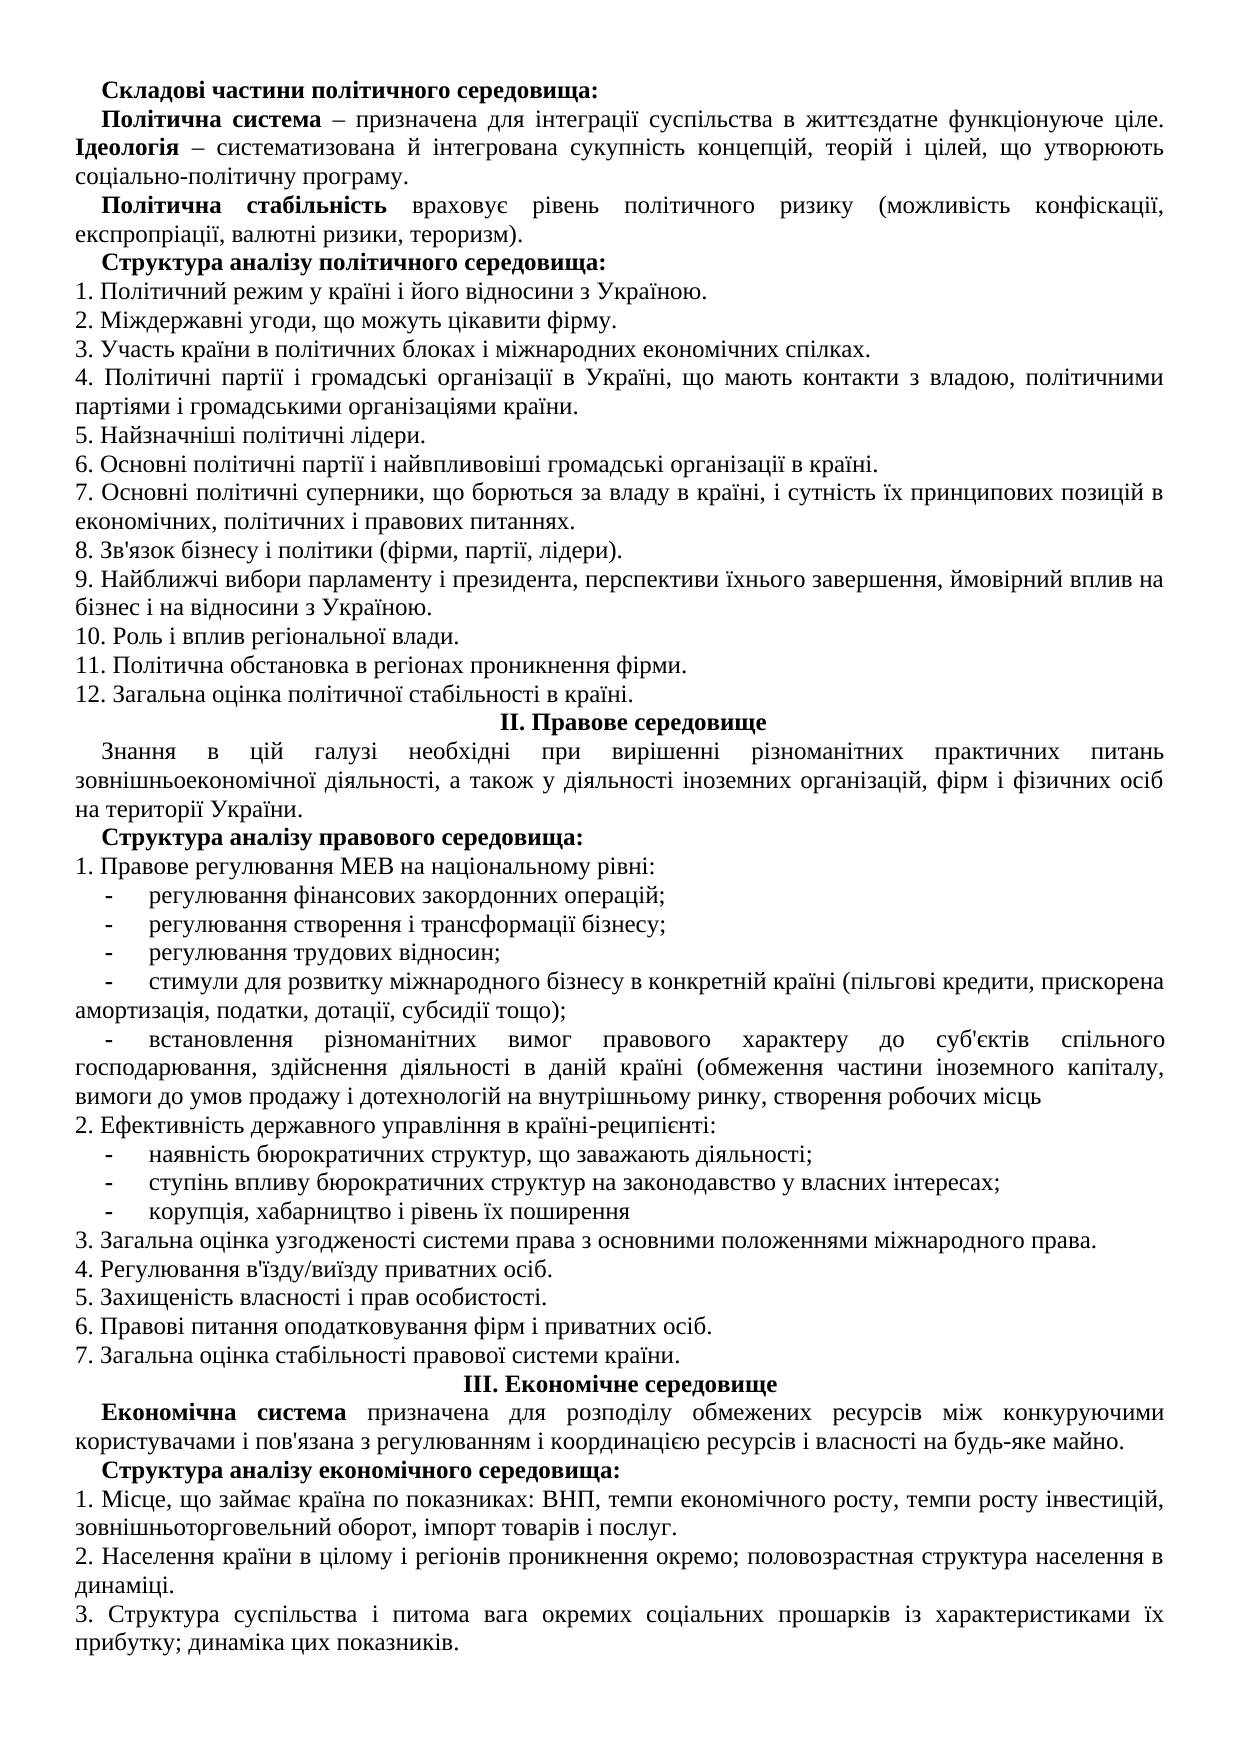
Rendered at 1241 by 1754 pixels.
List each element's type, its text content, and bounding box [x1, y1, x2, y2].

text 6. Правові питання оподатковування фірм і приватних осіб. [75, 1311, 1165, 1340]
list ступінь впливу бюрократичних структур на законодавство у власних інтересах; [75, 1167, 1165, 1196]
text 8. Зв'язок бізнесу і політики (фірми, партії, лідери). [75, 535, 1165, 564]
list встановлення різноманітних вимог правового характеру до суб'єктів спільного господарювання, здійснення діяльності в даній країні (обмеження частини іноземного капіталу, вимоги до умов продажу і дотехнологій на внутрішньому ринку, створення робочих місць [75, 1024, 1165, 1110]
text 3. Загальна оцінка узгодженості системи права з основними положеннями міжнародного права. [75, 1225, 1165, 1254]
text 12. Загальна оцінка політичної стабільності в країні. [75, 679, 1165, 707]
text Політична стабільність враховує рівень політичного ризику (можливість конфіскації, експропріації, валютні ризики, тероризм). [75, 190, 1165, 247]
list корупція, хабарництво і рівень їх поширення [75, 1196, 1165, 1225]
text 7. Основні політичні суперники, що борються за владу в країні, і сутність їх принципових позицій в економічних, політичних і правових питаннях. [75, 477, 1165, 535]
text 5. Захищеність власності і прав особистості. [75, 1282, 1165, 1311]
text 2. Ефективність державного управління в країні-реципієнті: [75, 1110, 1165, 1139]
text ІІІ. Економічне середовище [75, 1369, 1165, 1397]
text 10. Роль і вплив регіональної влади. [75, 621, 1165, 650]
text 4. Політичні партії і громадські організації в Україні, що мають контакти з владою, політичними партіями і громадськими організаціями країни. [75, 362, 1165, 420]
list регулювання фінансових закордонних операцій; [75, 880, 1165, 909]
text 4. Регулювання в'їзду/виїзду приватних осіб. [75, 1254, 1165, 1282]
text 2. Міждержавні угоди, що можуть цікавити фірму. [75, 305, 1165, 334]
text Знання в цій галузі необхідні при вирішенні різноманітних практичних питань зовнішньоекономічної діяльності, а також у діяльності іноземних організацій, фірм і фізичних осіб на території України. [75, 736, 1165, 822]
text Складові частини політичного середовища: [75, 75, 1165, 104]
text 3. Участь країни в політичних блоках і міжнародних економічних спілках. [75, 334, 1165, 362]
list регулювання трудових відносин; [75, 937, 1165, 966]
text 3. Структура суспільства і питома вага окремих соціальних прошарків із характеристиками їх прибутку; динаміка цих показників. [75, 1599, 1165, 1656]
text ІІ. Правове середовище [75, 707, 1165, 736]
text 7. Загальна оцінка стабільності правової системи країни. [75, 1340, 1165, 1369]
text 6. Основні політичні партії і найвпливовіші громадські організації в країні. [75, 449, 1165, 477]
list стимули для розвитку міжнародного бізнесу в конкретній країні (пільгові кредити, прискорена амортизація, податки, дотації, субсидії тощо); [75, 966, 1165, 1024]
text 11. Політична обстановка в регіонах проникнення фірми. [75, 650, 1165, 679]
text Економічна система призначена для розподілу обмежених ресурсів між конкуруючими користувачами і пов'язана з регулюванням і координацією ресурсів і власності на будь-яке майно. [75, 1397, 1165, 1455]
text 1. Місце, що займає країна по показниках: ВНП, темпи економічного росту, темпи росту інвестицій, зовнішньоторговельний оборот, імпорт товарів і послуг. [75, 1484, 1165, 1541]
text 1. Правове регулювання МЕВ на національному рівні: [75, 851, 1165, 880]
list регулювання створення і трансформації бізнесу; [75, 909, 1165, 937]
text 1. Політичний режим у країні і його відносини з Україною. [75, 276, 1165, 305]
text Політична система – призначена для інтеграції суспільства в життєздатне функціонуюче ціле. Ідеологія – систематизована й інтегрована сукупність концепцій, теорій і цілей, що утворюють соціально-політичну програму. [75, 104, 1165, 190]
list наявність бюрократичних структур, що заважають діяльності; [75, 1139, 1165, 1167]
text 2. Населення країни в цілому і регіонів проникнення окремо; половозрастная структура населення в динаміці. [75, 1541, 1165, 1599]
text Структура аналізу економічного середовища: [75, 1455, 1165, 1484]
text Структура аналізу політичного середовища: [75, 247, 1165, 276]
text 5. Найзначніші політичні лідери. [75, 420, 1165, 449]
text 9. Найближчі вибори парламенту і президента, перспективи їхнього завершення, ймовірний вплив на бізнес і на відносини з Україною. [75, 564, 1165, 621]
text Структура аналізу правового середовища: [75, 822, 1165, 851]
